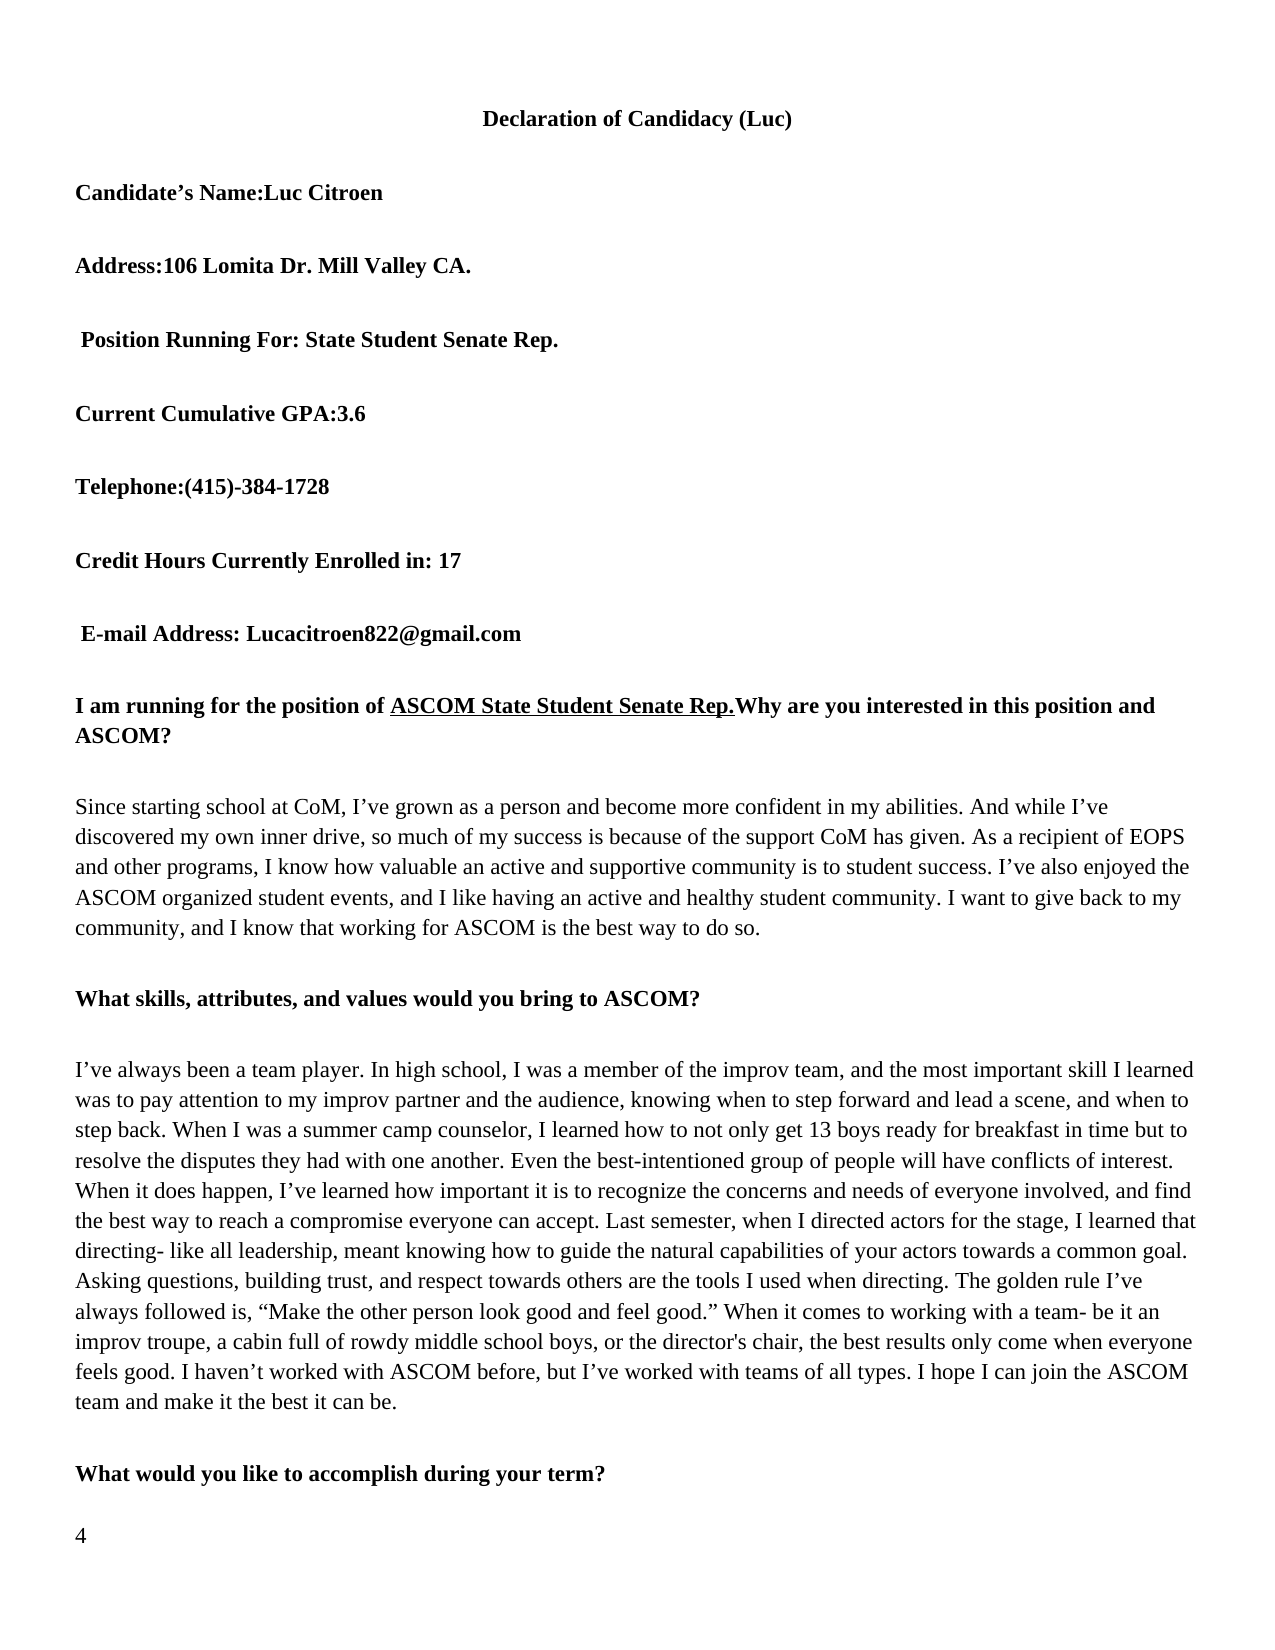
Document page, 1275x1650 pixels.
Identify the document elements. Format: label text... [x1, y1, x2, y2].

text What skills, attributes, and values would you bring to ASCOM? [75, 985, 1200, 1011]
text Address:106 Lomita Dr. Mill Valley CA. [75, 252, 1200, 279]
text Since starting school at CoM, I’ve grown as a person and become more confident in my abilities. And while I’ve discovered my own inner drive, so much of my success is because of the support CoM has given. As a recipient of EOPS and other programs, I know how valuable an active and supportive community is to student success. I’ve also enjoyed the ASCOM organized student events, and I like having an active and healthy student community. I want to give back to my community, and I know that working for ASCOM is the best way to do so. [75, 793, 1200, 940]
text Credit Hours Currently Enrolled in: 17 [75, 547, 1200, 573]
text Declaration of Candidacy (Luc) [75, 105, 1200, 131]
text I’ve always been a team player. In high school, I was a member of the improv team, and the most important skill I learned was to pay attention to my improv partner and the audience, knowing when to step forward and lead a scene, and when to step back. When I was a summer camp counselor, I learned how to not only get 13 boys ready for breakfast in time but to resolve the disputes they had with one another. Even the best-intentioned group of people will have conflicts of interest. When it does happen, I’ve learned how important it is to recognize the concerns and needs of everyone involved, and find the best way to reach a compromise everyone can accept. Last semester, when I directed actors for the stage, I learned that directing- like all leadership, meant knowing how to guide the natural capabilities of your actors towards a common goal. Asking questions, building trust, and respect towards others are the tools I used when directing. The golden rule I’ve always followed is, “Make the other person look good and feel good.” When it comes to working with a team- be it an improv troupe, a cabin full of rowdy middle school boys, or the director's chair, the best results only come when everyone feels good. I haven’t worked with ASCOM before, but I’ve worked with teams of all types. I hope I can join the ASCOM team and make it the best it can be. [75, 1056, 1200, 1415]
text Telephone:(415)-384-1728 [75, 473, 1200, 499]
text What would you like to accomplish during your term? [75, 1459, 1200, 1486]
text E-mail Address: Lucacitroen822@gmail.com [75, 621, 1200, 647]
text Candidate’s Name:Luc Citroen [75, 179, 1200, 205]
text Position Running For: State Student Senate Rep. [75, 326, 1200, 352]
text Current Cumulative GPA:3.6 [75, 399, 1200, 426]
text I am running for the position of ASCOM State Student Senate Rep.Why are you interested in this position and ASCOM? [75, 692, 1200, 748]
